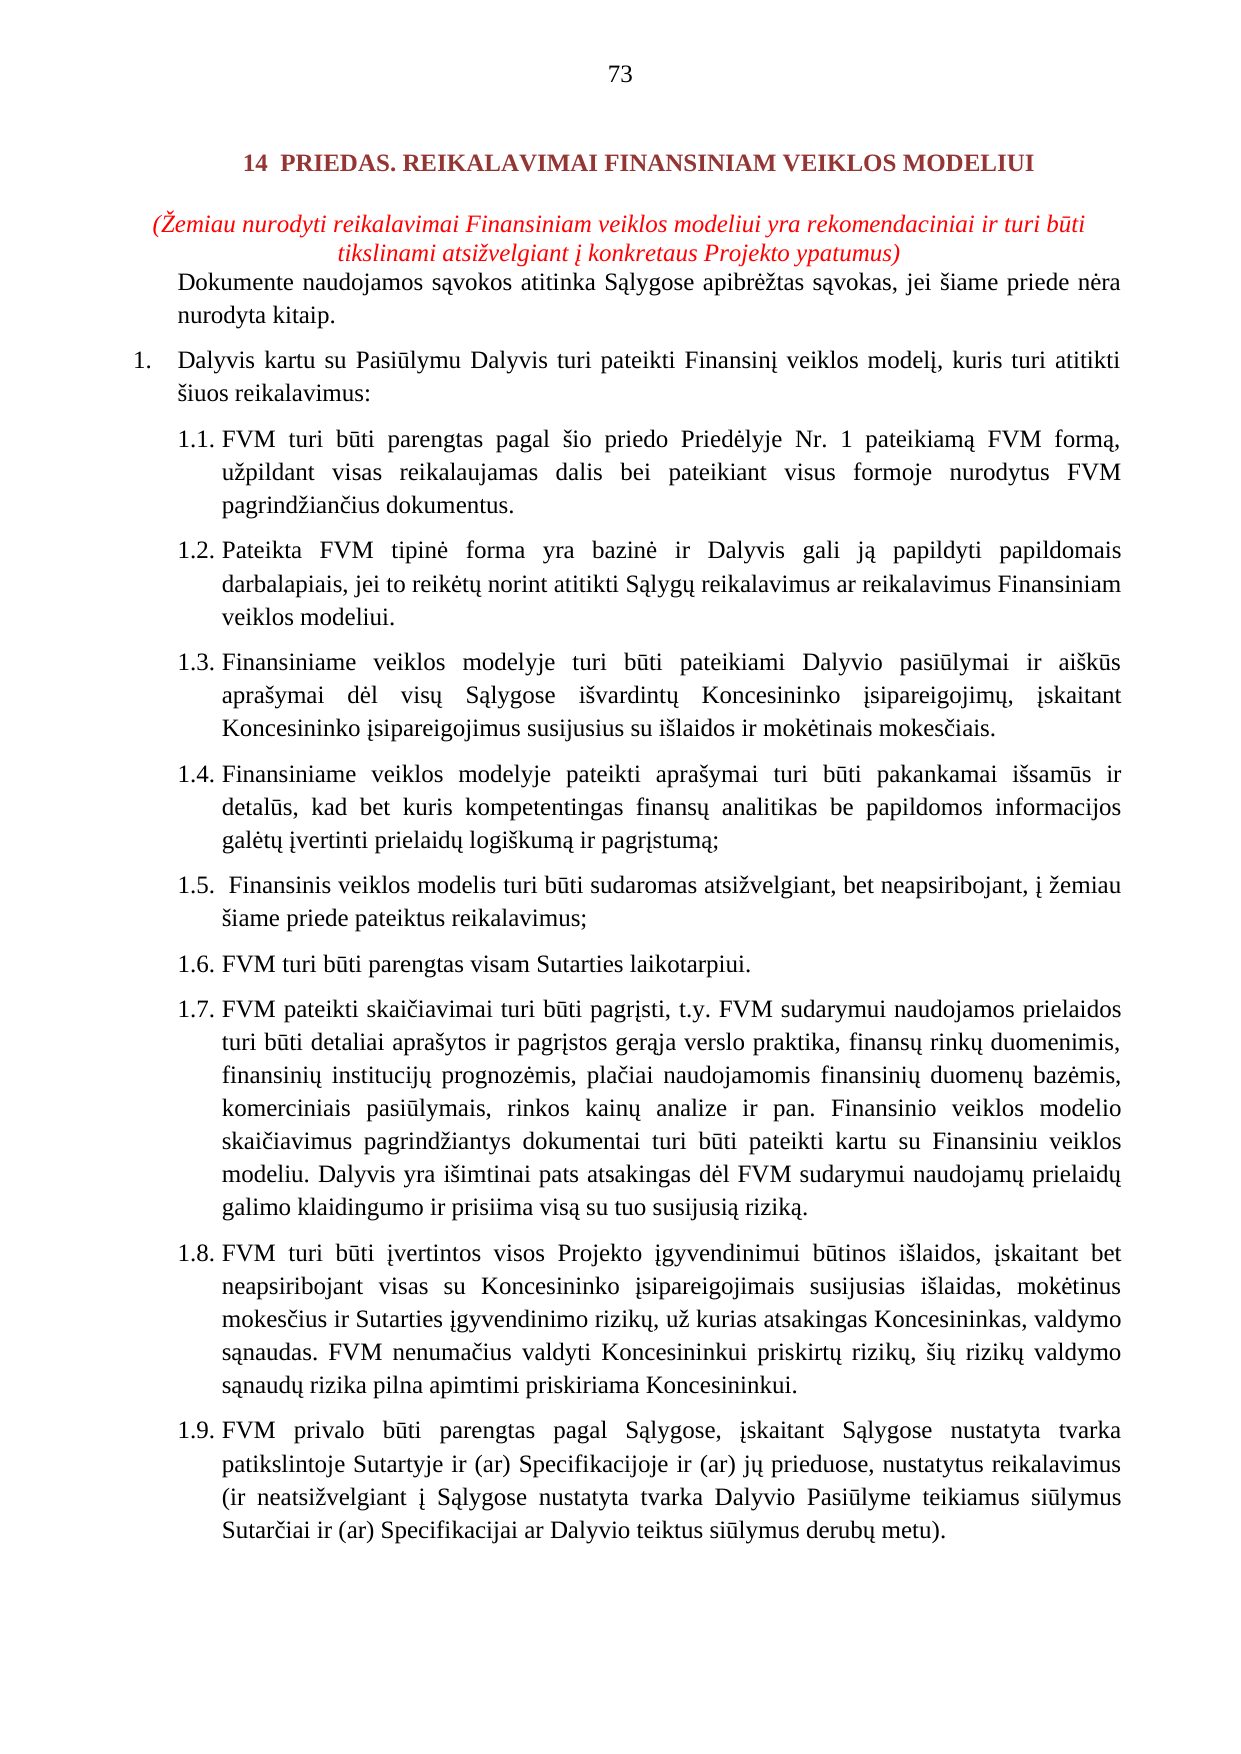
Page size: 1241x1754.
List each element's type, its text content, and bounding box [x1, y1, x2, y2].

list FVM privalo būti parengtas pagal Sąlygose, įskaitant Sąlygose nustatyta tvarka patikslintoje Sutartyje ir (ar) Specifikacijoje ir (ar) jų prieduose, nustatytus reikalavimus (ir neatsižvelgiant į Sąlygose nustatyta tvarka Dalyvio Pasiūlyme teikiamus siūlymus Sutarčiai ir (ar) Specifikacijai ar Dalyvio teiktus siūlymus derubų metu). [177, 1416, 1122, 1543]
list Finansiniame veiklos modelyje turi būti pateikiami Dalyvio pasiūlymai ir aiškūs aprašymai dėl visų Sąlygose išvardintų Koncesininko įsipareigojimų, įskaitant Koncesininko įsipareigojimus susijusius su išlaidos ir mokėtinais mokesčiais. [177, 647, 1122, 742]
list Finansinis veiklos modelis turi būti sudaromas atsižvelgiant, bet neapsiribojant, į žemiau šiame priede pateiktus reikalavimus; [177, 870, 1122, 932]
list Dalyvis kartu su Pasiūlymu Dalyvis turi pateikti Finansinį veiklos modelį, kuris turi atitikti šiuos reikalavimus: [133, 346, 1122, 407]
subtitle Priedas. Reikalavimai finansiniam veiklos modeliui [156, 148, 1122, 176]
list FVM turi būti parengtas pagal šio priedo Priedėlyje Nr. 1 pateikiamą FVM formą, užpildant visas reikalaujamas dalis bei pateikiant visus formoje nurodytus FVM pagrindžiančius dokumentus. [177, 424, 1122, 519]
list FVM turi būti parengtas visam Sutarties laikotarpiui. [177, 949, 1122, 978]
list FVM pateikti skaičiavimai turi būti pagrįsti, t.y. FVM sudarymui naudojamos prielaidos turi būti detaliai aprašytos ir pagrįstos gerąja verslo praktika, finansų rinkų duomenimis, finansinių institucijų prognozėmis, plačiai naudojamomis finansinių duomenų bazėmis, komerciniais pasiūlymais, rinkos kainų analize ir pan. Finansinio veiklos modelio skaičiavimus pagrindžiantys dokumentai turi būti pateikti kartu su Finansiniu veiklos modeliu. Dalyvis yra išimtinai pats atsakingas dėl FVM sudarymui naudojamų prielaidų galimo klaidingumo ir prisiima visą su tuo susijusią riziką. [177, 994, 1122, 1221]
list Pateikta FVM tipinė forma yra bazinė ir Dalyvis gali ją papildyti papildomais darbalapiais, jei to reikėtų norint atitikti Sąlygų reikalavimus ar reikalavimus Finansiniam veiklos modeliui. [177, 536, 1122, 630]
list FVM turi būti įvertintos visos Projekto įgyvendinimui būtinos išlaidos, įskaitant bet neapsiribojant visas su Koncesininko įsipareigojimais susijusias išlaidas, mokėtinus mokesčius ir Sutarties įgyvendinimo rizikų, už kurias atsakingas Koncesininkas, valdymo sąnaudas. FVM nenumačius valdyti Koncesininkui priskirtų rizikų, šių rizikų valdymo sąnaudų rizika pilna apimtimi priskiriama Koncesininkui. [177, 1238, 1122, 1399]
text (Žemiau nurodyti reikalavimai Finansiniam veiklos modeliui yra rekomendaciniai ir turi būti tikslinami atsižvelgiant į konkretaus Projekto ypatumus) [118, 209, 1122, 267]
list Finansiniame veiklos modelyje pateikti aprašymai turi būti pakankamai išsamūs ir detalūs, kad bet kuris kompetentingas finansų analitikas be papildomos informacijos galėtų įvertinti prielaidų logiškumą ir pagrįstumą; [177, 759, 1122, 853]
list Dokumente naudojamos sąvokos atitinka Sąlygose apibrėžtas sąvokas, jei šiame priede nėra nurodyta kitaip. [177, 267, 1122, 329]
